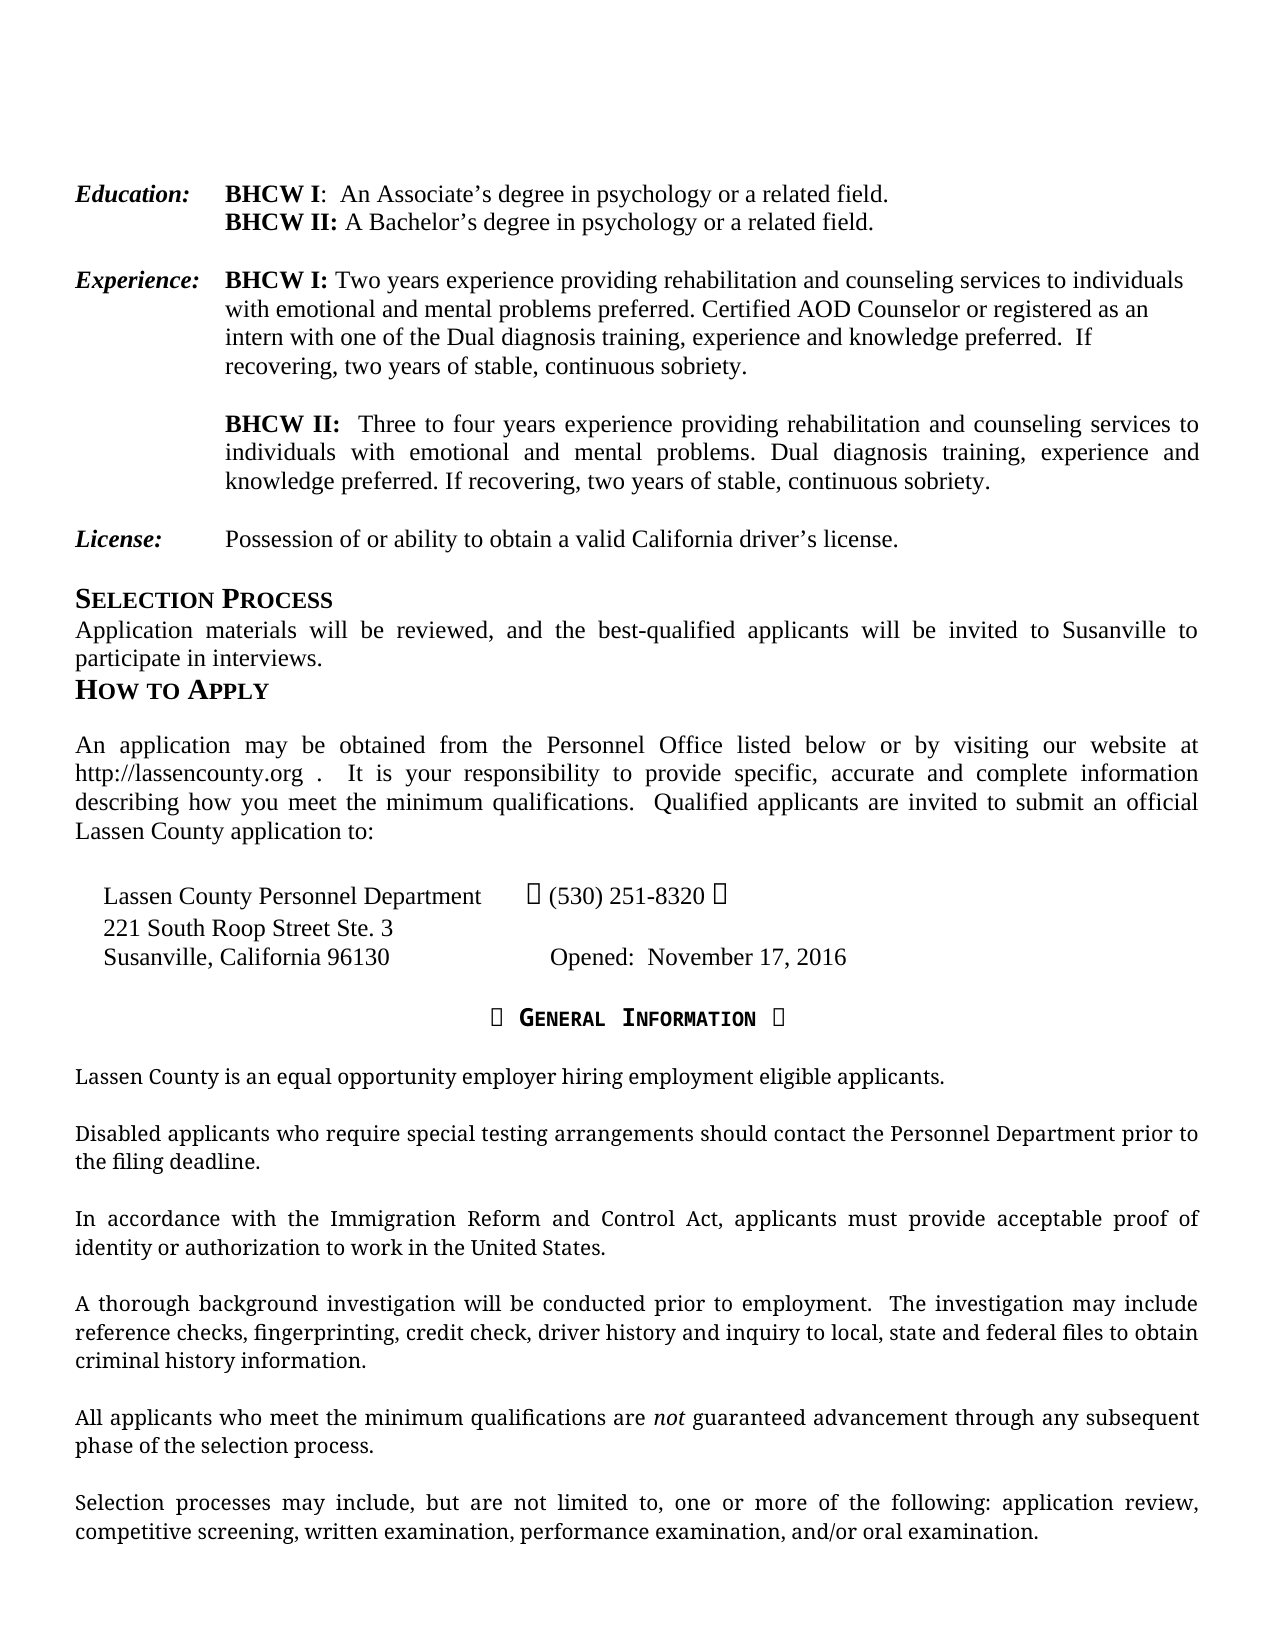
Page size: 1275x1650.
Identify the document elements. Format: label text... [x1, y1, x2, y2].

text License: Possession of or ability to obtain a valid driver’s license. [75, 524, 1200, 552]
text Disabled applicants who require special testing arrangements should contact the Personnel Department prior to the filing deadline. [75, 1119, 1200, 1176]
text Selection Process [75, 581, 1200, 615]
text In accordance with the Immigration Reform and Control Act, applicants must provide acceptable proof of identity or authorization to work in the . [75, 1204, 1200, 1261]
text All applicants who meet the minimum qualifications are not guaranteed advancement through any subsequent phase of the selection process. [75, 1403, 1200, 1460]
text BHCW II: Three to four years experience providing rehabilitation and counseling services to individuals with emotional and mental problems. Dual diagnosis training, experience and knowledge preferred. If recovering, two years of stable, continuous sobriety. [75, 409, 1200, 495]
text 221 South Roop Street Ste. 3 [103, 913, 1200, 942]
text Education: BHCW I: An Associate’s degree in psychology or a related field. [75, 179, 1200, 207]
text Lassen County Personnel Department  (530) 251-8320  [75, 873, 1200, 913]
text Susanville, California 96130 Opened: November 17, 2016 [103, 942, 1200, 971]
text How to Apply [75, 672, 1200, 706]
text BHCW II: A Bachelor’s degree in psychology or a related field. [75, 207, 1200, 236]
text is an equal opportunity employer hiring employment eligible applicants. [75, 1062, 1200, 1090]
text A thorough background investigation will be conducted prior to employment. The investigation may include reference checks, fingerprinting, credit check, driver history and inquiry to local, state and federal files to obtain criminal history information. [75, 1289, 1200, 1375]
text Application materials will be reviewed, and the best-qualified applicants will be invited to Susanville to participate in interviews. [75, 615, 1200, 672]
text An application may be obtained from the Personnel Office listed below or by visiting our website at http://lassencounty.org . It is your responsibility to provide specific, accurate and complete information describing how you meet the minimum qualifications. Qualified applicants are invited to submit an official application to: [75, 730, 1200, 845]
text Experience: BHCW I: Two years experience providing rehabilitation and counseling services to individuals with emotional and mental problems preferred. Certified AOD Counselor or registered as an intern with one of the Dual diagnosis training, experience and knowledge preferred. If recovering, two years of stable, continuous sobriety. [75, 265, 1200, 380]
text  General Information  [75, 999, 1200, 1033]
text Selection processes may include, but are not limited to, one or more of the following: application review, competitive screening, written examination, performance examination, and/or oral examination. [75, 1488, 1200, 1545]
